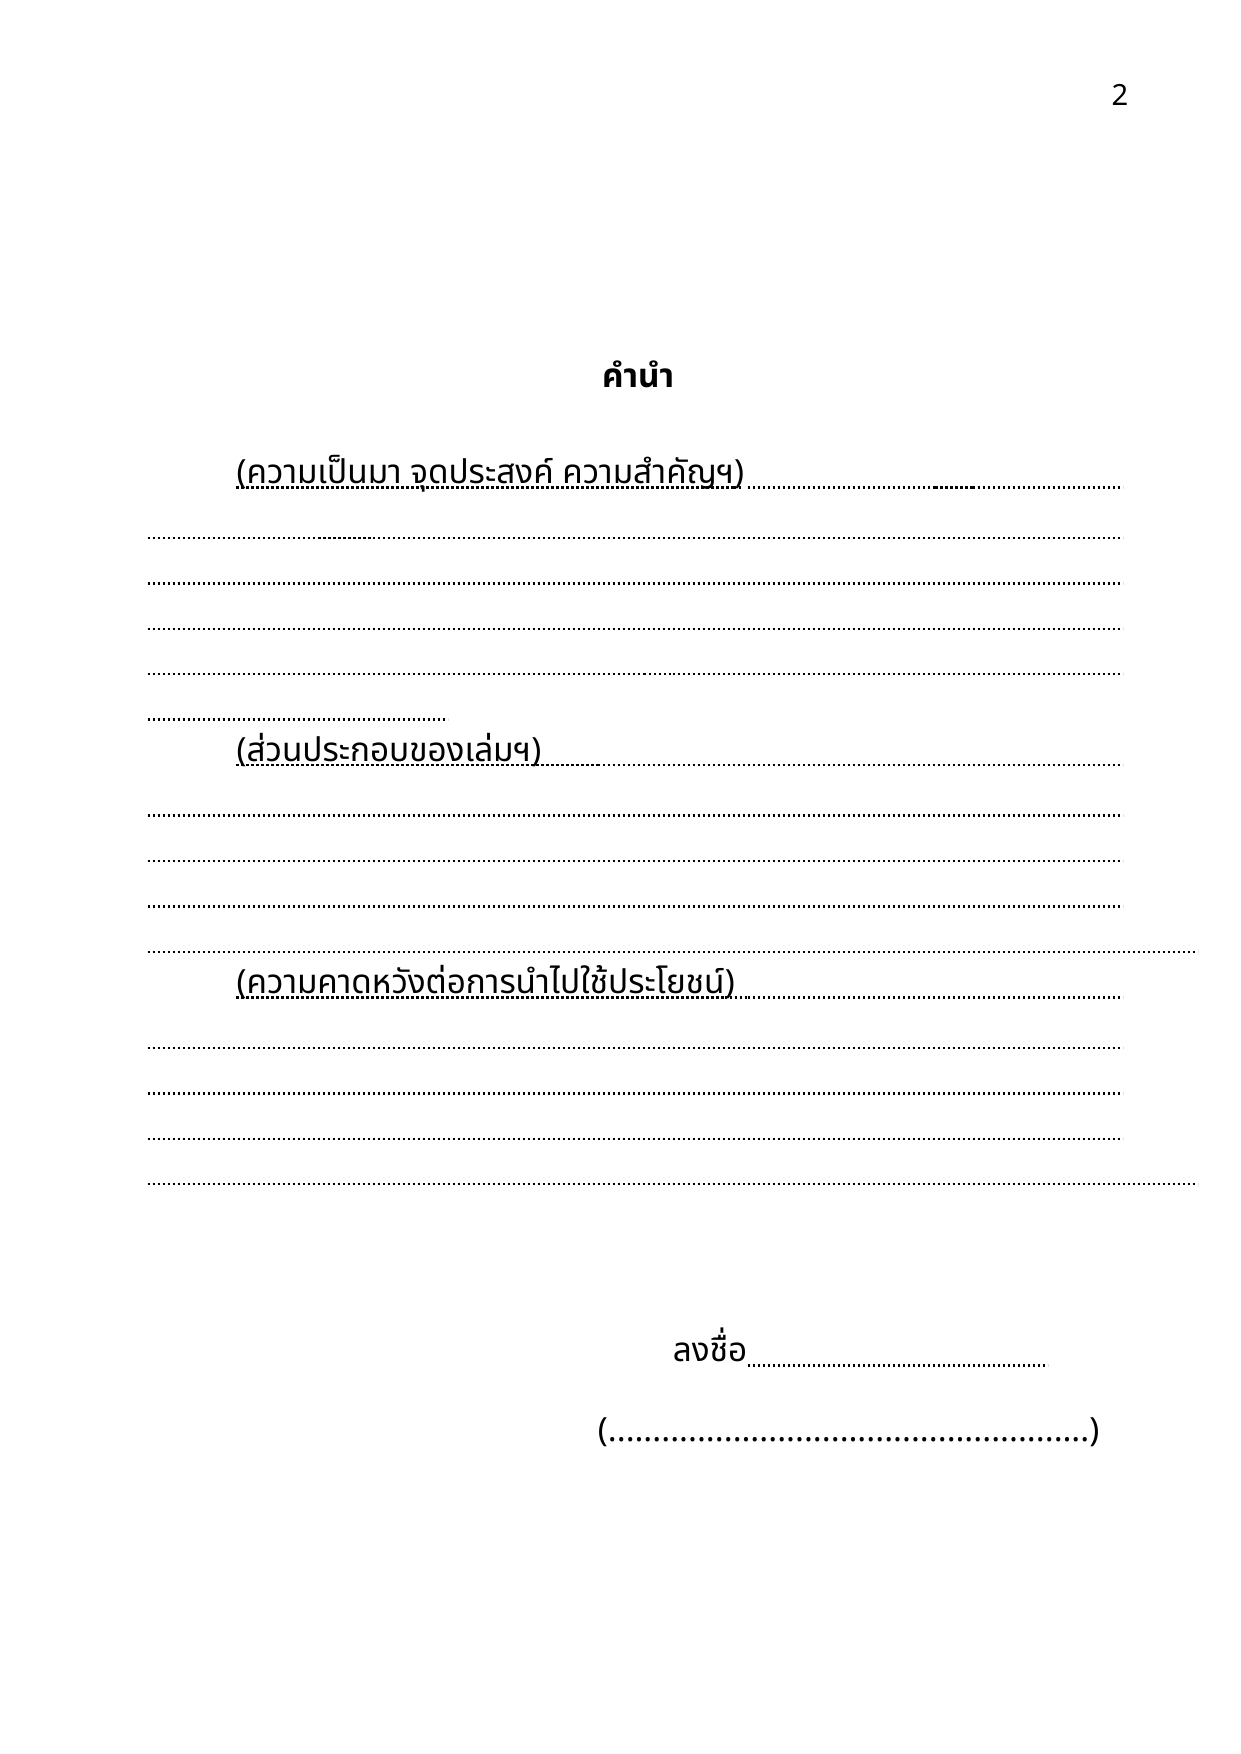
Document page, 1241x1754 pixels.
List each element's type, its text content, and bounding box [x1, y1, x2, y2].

text (ความคาดหวังต่อการนำไปใช้ประโยชน์) [148, 958, 1128, 1190]
text (ความเป็นมา จุดประสงค์ ความสำคัญฯ) [148, 448, 1128, 726]
text คำนำ [148, 352, 1128, 402]
text (......................................................) [598, 1377, 1128, 1451]
text ลงชื่อ [598, 1326, 1128, 1377]
text (ส่วนประกอบของเล่มฯ) [148, 726, 1128, 958]
